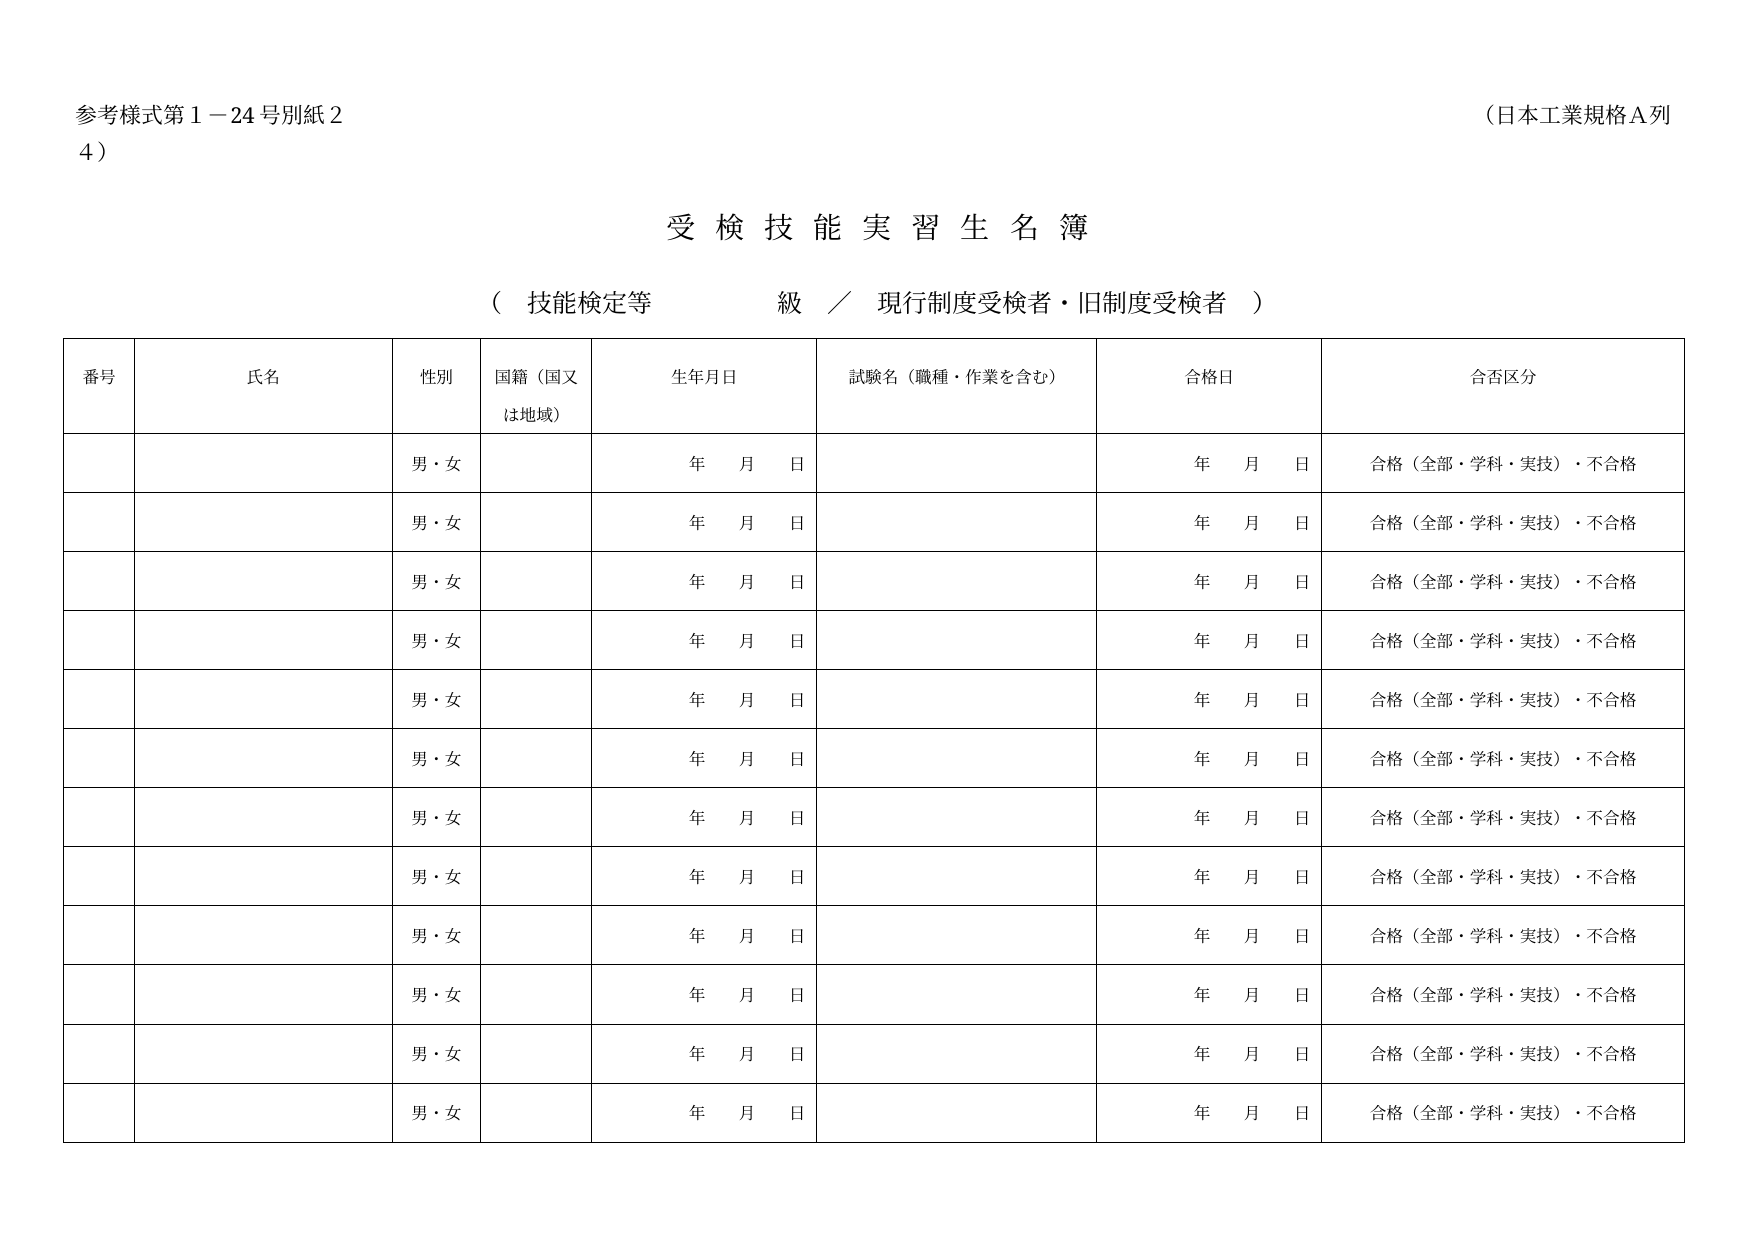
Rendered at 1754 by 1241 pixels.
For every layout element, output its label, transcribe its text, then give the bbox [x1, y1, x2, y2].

table_cell [64, 434, 134, 492]
table_cell 合格（全部・学科・実技）・不合格 [1322, 434, 1684, 492]
table_cell [135, 788, 392, 846]
table_cell [64, 552, 134, 610]
table_cell [817, 670, 1096, 728]
table_cell 男・女 [393, 552, 480, 610]
table_cell [817, 906, 1096, 964]
table_cell 年 月 日 [1097, 906, 1321, 964]
table_cell 男・女 [393, 611, 480, 669]
table_header 生年月日 [592, 339, 816, 433]
table_cell [64, 847, 134, 905]
table_cell 年 月 日 [592, 1025, 816, 1082]
table_cell [481, 1084, 591, 1142]
table_cell [64, 493, 134, 551]
table_cell [135, 670, 392, 728]
table_cell [481, 788, 591, 846]
table_cell [135, 611, 392, 669]
table_cell 男・女 [393, 493, 480, 551]
table_cell [135, 1025, 392, 1082]
table_header 番号 [64, 339, 134, 433]
table_cell [64, 906, 134, 964]
table_cell [64, 611, 134, 669]
table_cell 男・女 [393, 847, 480, 905]
table_header 性別 [393, 339, 480, 433]
table_cell [64, 965, 134, 1023]
table_cell 合格（全部・学科・実技）・不合格 [1322, 552, 1684, 610]
table_cell 年 月 日 [1097, 965, 1321, 1023]
table_cell [135, 906, 392, 964]
table_cell [817, 552, 1096, 610]
table_cell 男・女 [393, 434, 480, 492]
table_cell [135, 965, 392, 1023]
table_cell [817, 1084, 1096, 1142]
table_cell 合格（全部・学科・実技）・不合格 [1322, 965, 1684, 1023]
table_cell 年 月 日 [592, 611, 816, 669]
table_header 合格日 [1097, 339, 1321, 433]
table_cell [817, 965, 1096, 1023]
table_cell [135, 552, 392, 610]
table_cell [64, 670, 134, 728]
table_cell [135, 434, 392, 492]
table_header 国籍（国又は地域） [481, 339, 591, 433]
table_cell 男・女 [393, 729, 480, 787]
table_cell 男・女 [393, 1084, 480, 1142]
table_cell [817, 493, 1096, 551]
table_cell [817, 729, 1096, 787]
table_cell 年 月 日 [592, 670, 816, 728]
table_cell 年 月 日 [1097, 670, 1321, 728]
table_cell 合格（全部・学科・実技）・不合格 [1322, 1025, 1684, 1082]
table_cell 年 月 日 [1097, 1084, 1321, 1142]
table_cell 年 月 日 [1097, 788, 1321, 846]
table_cell 年 月 日 [592, 906, 816, 964]
table_cell [64, 788, 134, 846]
table_cell 男・女 [393, 670, 480, 728]
table_cell 年 月 日 [592, 552, 816, 610]
table_cell [481, 611, 591, 669]
table_header 試験名（職種・作業を含む） [817, 339, 1096, 433]
table_cell [817, 434, 1096, 492]
table_cell [481, 729, 591, 787]
table_cell 年 月 日 [1097, 1025, 1321, 1082]
text 参考様式第１－24号別紙２ （日本工業規格Ａ列４） [75, 95, 1679, 170]
text （ 技能検定等 級 ／ 現行制度受検者・旧制度受検者 ） [75, 283, 1679, 320]
table_cell [135, 1084, 392, 1142]
table_cell 合格（全部・学科・実技）・不合格 [1322, 847, 1684, 905]
table_cell 年 月 日 [1097, 552, 1321, 610]
table_cell 合格（全部・学科・実技）・不合格 [1322, 670, 1684, 728]
table_cell 合格（全部・学科・実技）・不合格 [1322, 729, 1684, 787]
table_cell 合格（全部・学科・実技）・不合格 [1322, 788, 1684, 846]
table_cell 年 月 日 [592, 729, 816, 787]
table_cell [135, 729, 392, 787]
table_cell 年 月 日 [1097, 847, 1321, 905]
table_cell 年 月 日 [1097, 434, 1321, 492]
table_cell 年 月 日 [592, 434, 816, 492]
table_cell [481, 434, 591, 492]
table_header 合否区分 [1322, 339, 1684, 433]
table_cell [481, 906, 591, 964]
table_cell 年 月 日 [592, 847, 816, 905]
table_cell [817, 788, 1096, 846]
table_cell 年 月 日 [592, 1084, 816, 1142]
text 受検技能実習生名簿 [75, 189, 1679, 264]
table_cell [817, 1025, 1096, 1082]
table_cell [481, 965, 591, 1023]
table_cell [481, 670, 591, 728]
table_cell [481, 552, 591, 610]
table_cell 男・女 [393, 906, 480, 964]
table_cell [64, 1084, 134, 1142]
table_cell 合格（全部・学科・実技）・不合格 [1322, 611, 1684, 669]
table_cell 男・女 [393, 788, 480, 846]
table_cell 年 月 日 [592, 493, 816, 551]
table_cell [817, 847, 1096, 905]
table_cell 男・女 [393, 965, 480, 1023]
table_cell 男・女 [393, 1025, 480, 1082]
table_cell [481, 847, 591, 905]
table_cell [481, 493, 591, 551]
table_cell [135, 493, 392, 551]
table_cell [64, 729, 134, 787]
table_cell [817, 611, 1096, 669]
table_cell 合格（全部・学科・実技）・不合格 [1322, 1084, 1684, 1142]
table_cell 合格（全部・学科・実技）・不合格 [1322, 493, 1684, 551]
table_cell 年 月 日 [1097, 493, 1321, 551]
table_cell [481, 1025, 591, 1082]
table_cell [135, 847, 392, 905]
table_cell 年 月 日 [1097, 611, 1321, 669]
table_cell [64, 1025, 134, 1082]
table_cell 合格（全部・学科・実技）・不合格 [1322, 906, 1684, 964]
table_header 氏名 [135, 339, 392, 433]
table_cell 年 月 日 [1097, 729, 1321, 787]
table_cell 年 月 日 [592, 965, 816, 1023]
table_cell 年 月 日 [592, 788, 816, 846]
